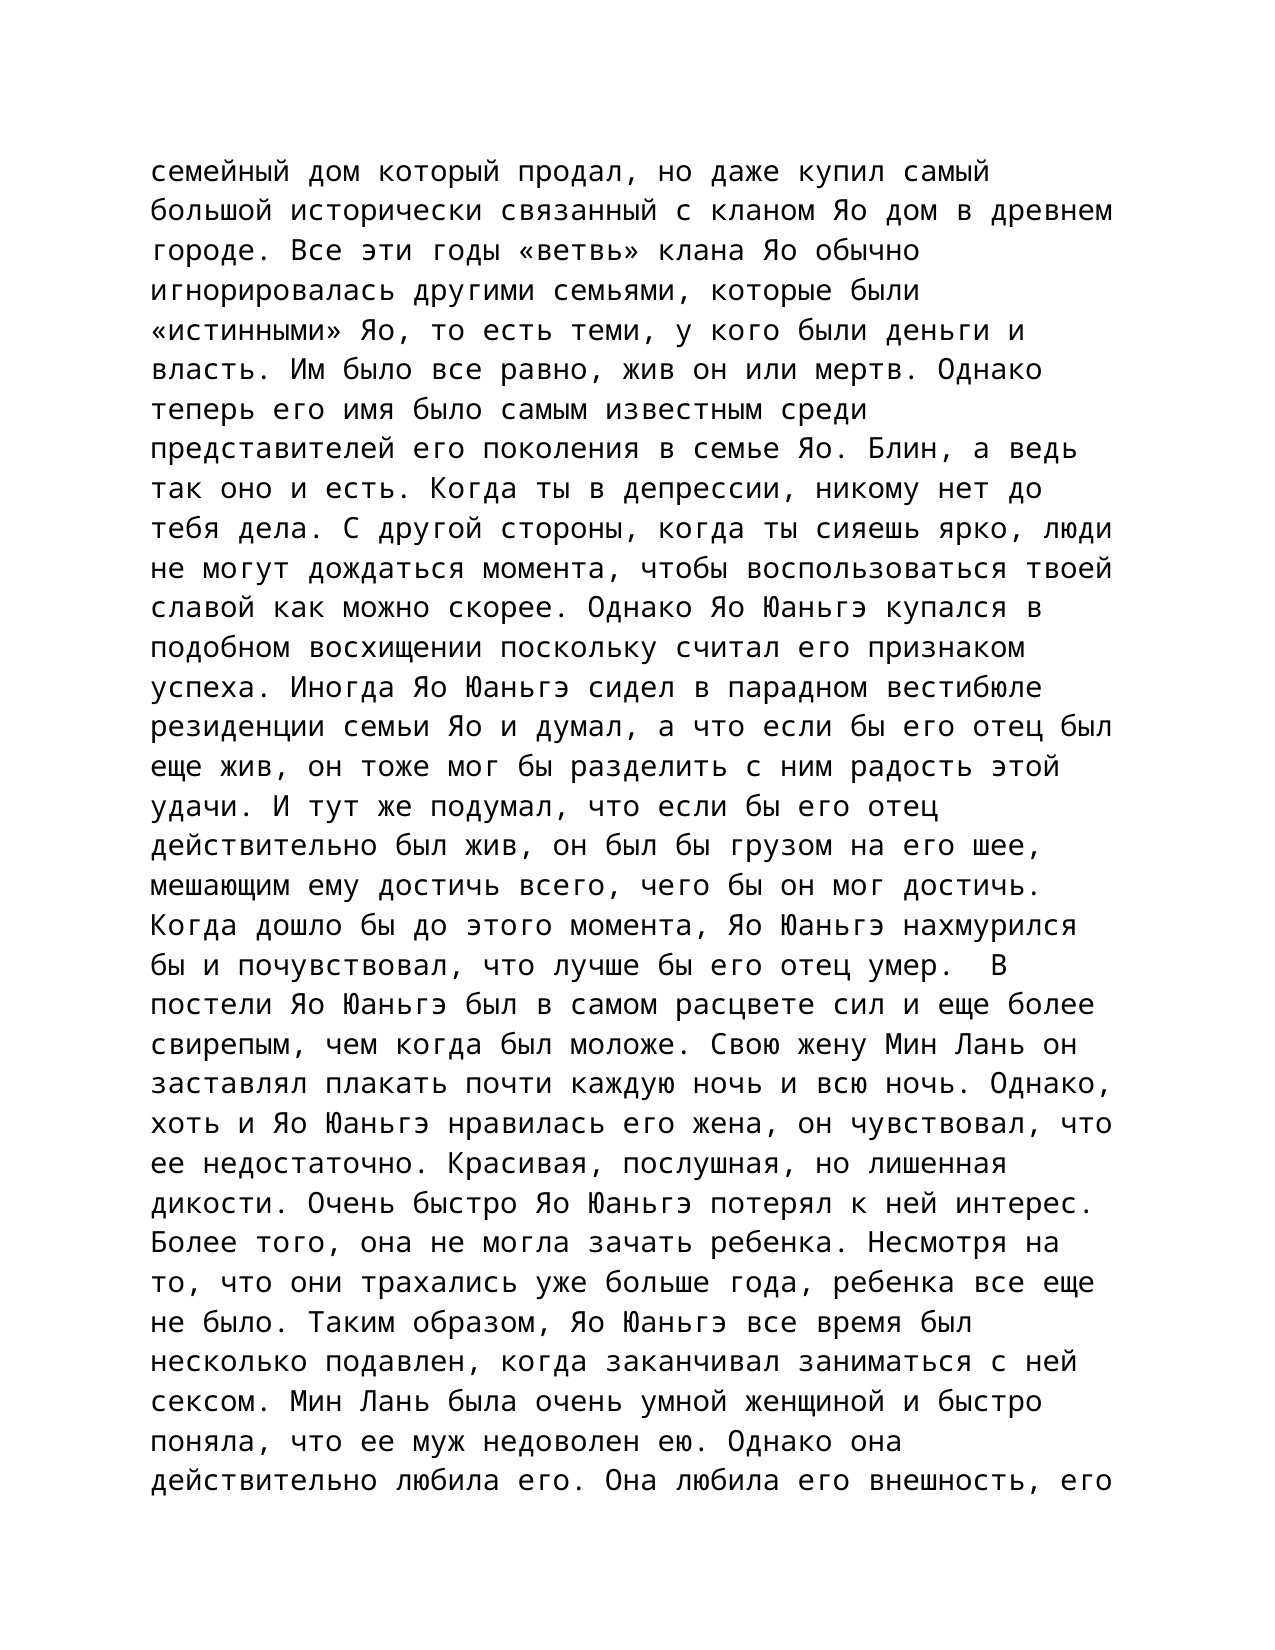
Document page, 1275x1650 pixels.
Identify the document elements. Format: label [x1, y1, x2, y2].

text [150, 150, 1125, 1499]
